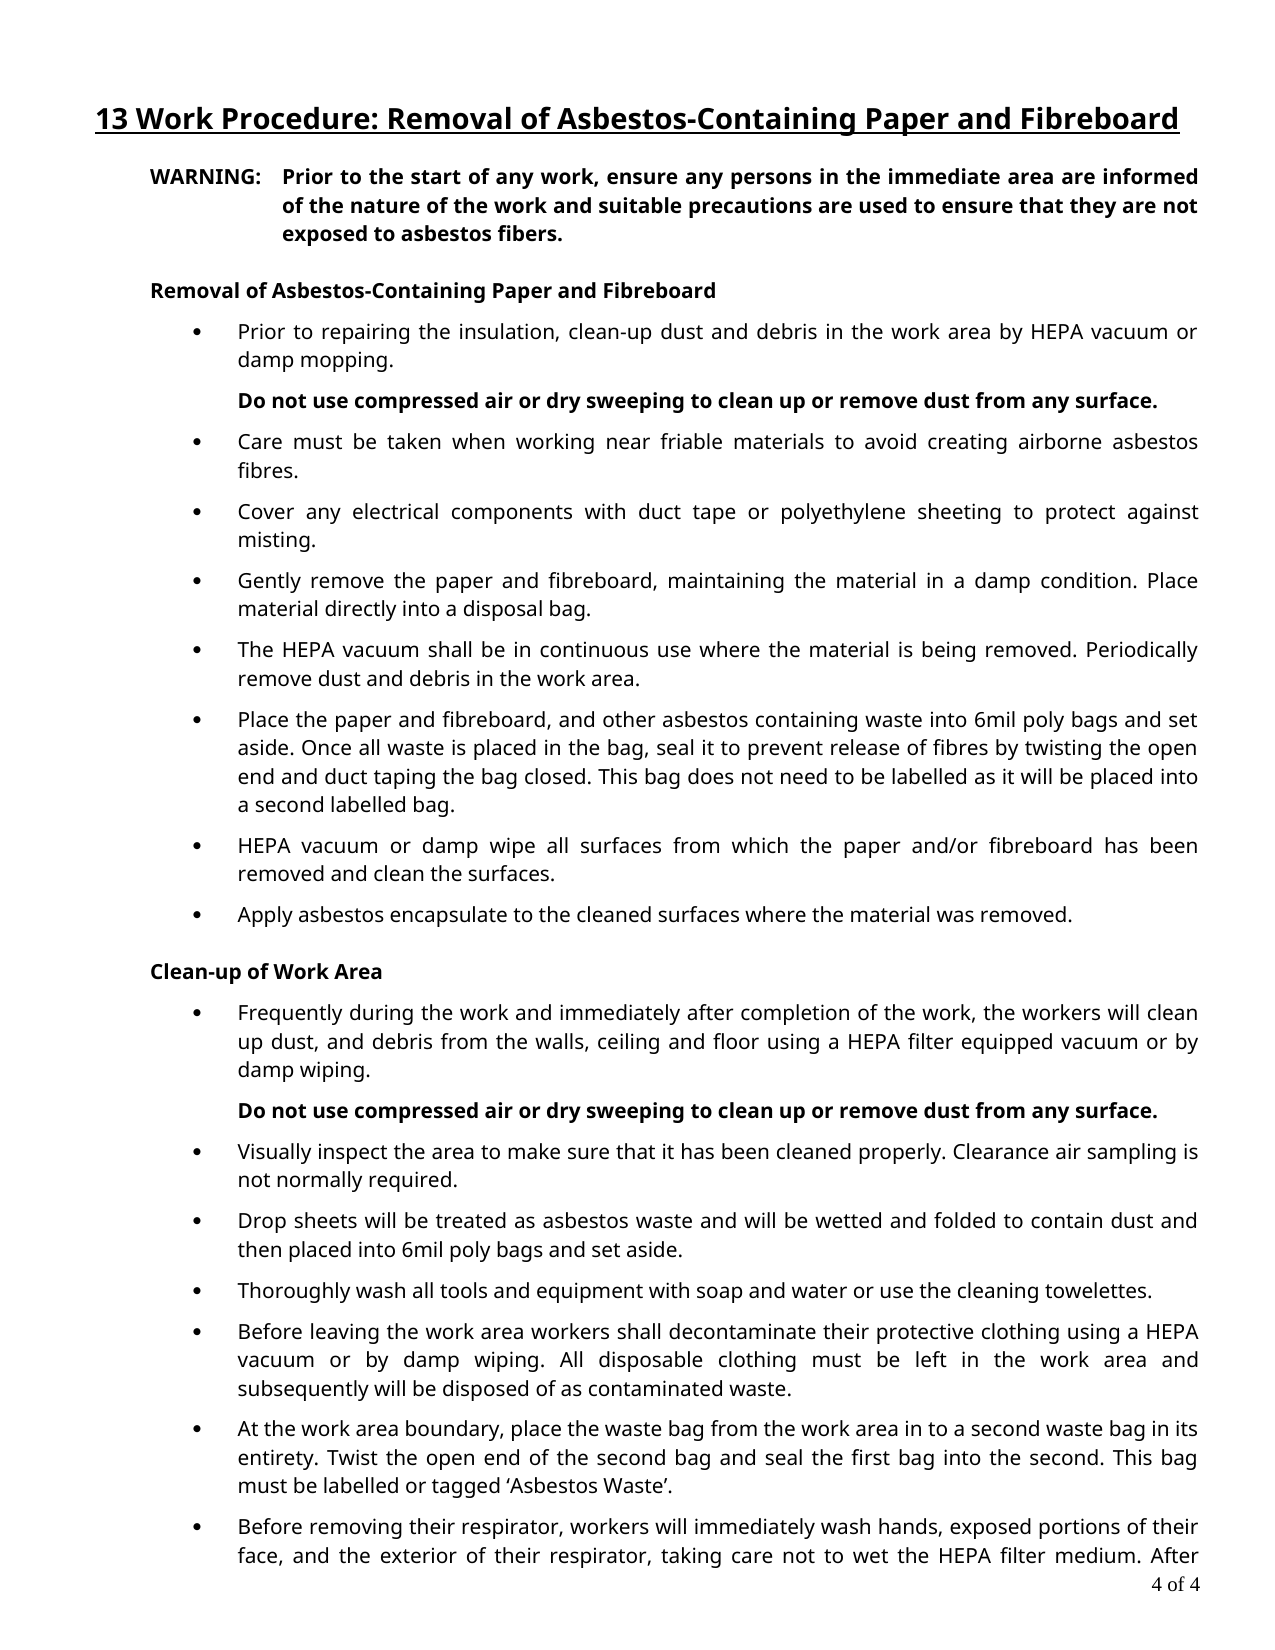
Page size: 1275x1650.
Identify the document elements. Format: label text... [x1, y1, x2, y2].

list Place the paper and fibreboard, and other asbestos containing waste into 6mil poly bags and set aside. Once all waste is placed in the bag, seal it to prevent release of fibres by twisting the open end and duct taping the bag closed. This bag does not need to be labelled as it will be placed into a second labelled bag. [193, 705, 1200, 819]
list Apply asbestos encapsulate to the cleaned surfaces where the material was removed. [193, 901, 1200, 929]
text Removal of Asbestos-Containing Paper and Fibreboard [150, 276, 1200, 304]
text Clean-up of Work Area [150, 957, 1200, 986]
list Gently remove the paper and fibreboard, maintaining the material in a damp condition. Place material directly into a disposal bag. [193, 566, 1200, 623]
list Visually inspect the area to make sure that it has been cleaned properly. Clearance air sampling is not normally required. [193, 1137, 1200, 1194]
list Drop sheets will be treated as asbestos waste and will be wetted and folded to contain dust and then placed into 6mil poly bags and set aside. [193, 1206, 1200, 1263]
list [193, 1512, 1200, 1569]
text Do not use compressed air or dry sweeping to clean up or remove dust from any surface. [237, 1096, 1200, 1124]
list At the work area boundary, place the waste bag from the work area in to a second waste bag in its entirety. Twist the open end of the second bag and seal the first bag into the second. This bag must be labelled or tagged ‘Asbestos Waste’. [193, 1414, 1200, 1500]
list Thoroughly wash all tools and equipment with soap and water or use the cleaning towelettes. [193, 1276, 1200, 1304]
list Care must be taken when working near friable materials to avoid creating airborne asbestos fibres. [193, 427, 1200, 484]
list Cover any electrical components with duct tape or polyethylene sheeting to protect against misting. [193, 497, 1200, 554]
list Before leaving the work area workers shall decontaminate their protective clothing using a HEPA vacuum or by damp wiping. All disposable clothing must be left in the work area and subsequently will be disposed of as contaminated waste. [193, 1317, 1200, 1402]
text Do not use compressed air or dry sweeping to clean up or remove dust from any surface. [237, 386, 1200, 415]
list The HEPA vacuum shall be in continuous use where the material is being removed. Periodically remove dust and debris in the work area. [193, 636, 1200, 692]
list Prior to repairing the insulation, clean-up dust and debris in the work area by HEPA vacuum or damp mopping. [193, 317, 1200, 374]
text WARNING: Prior to the start of any work, ensure any persons in the immediate area are informed of the nature of the work and suitable precautions are used to ensure that they are not exposed to asbestos fibers. [150, 162, 1200, 248]
list Frequently during the work and immediately after completion of the work, the workers will clean up dust, and debris from the walls, ceiling and floor using a HEPA filter equipped vacuum or by damp wiping. [193, 998, 1200, 1084]
list HEPA vacuum or damp wipe all surfaces from which the paper and/or fibreboard has been removed and clean the surfaces. [193, 831, 1200, 888]
